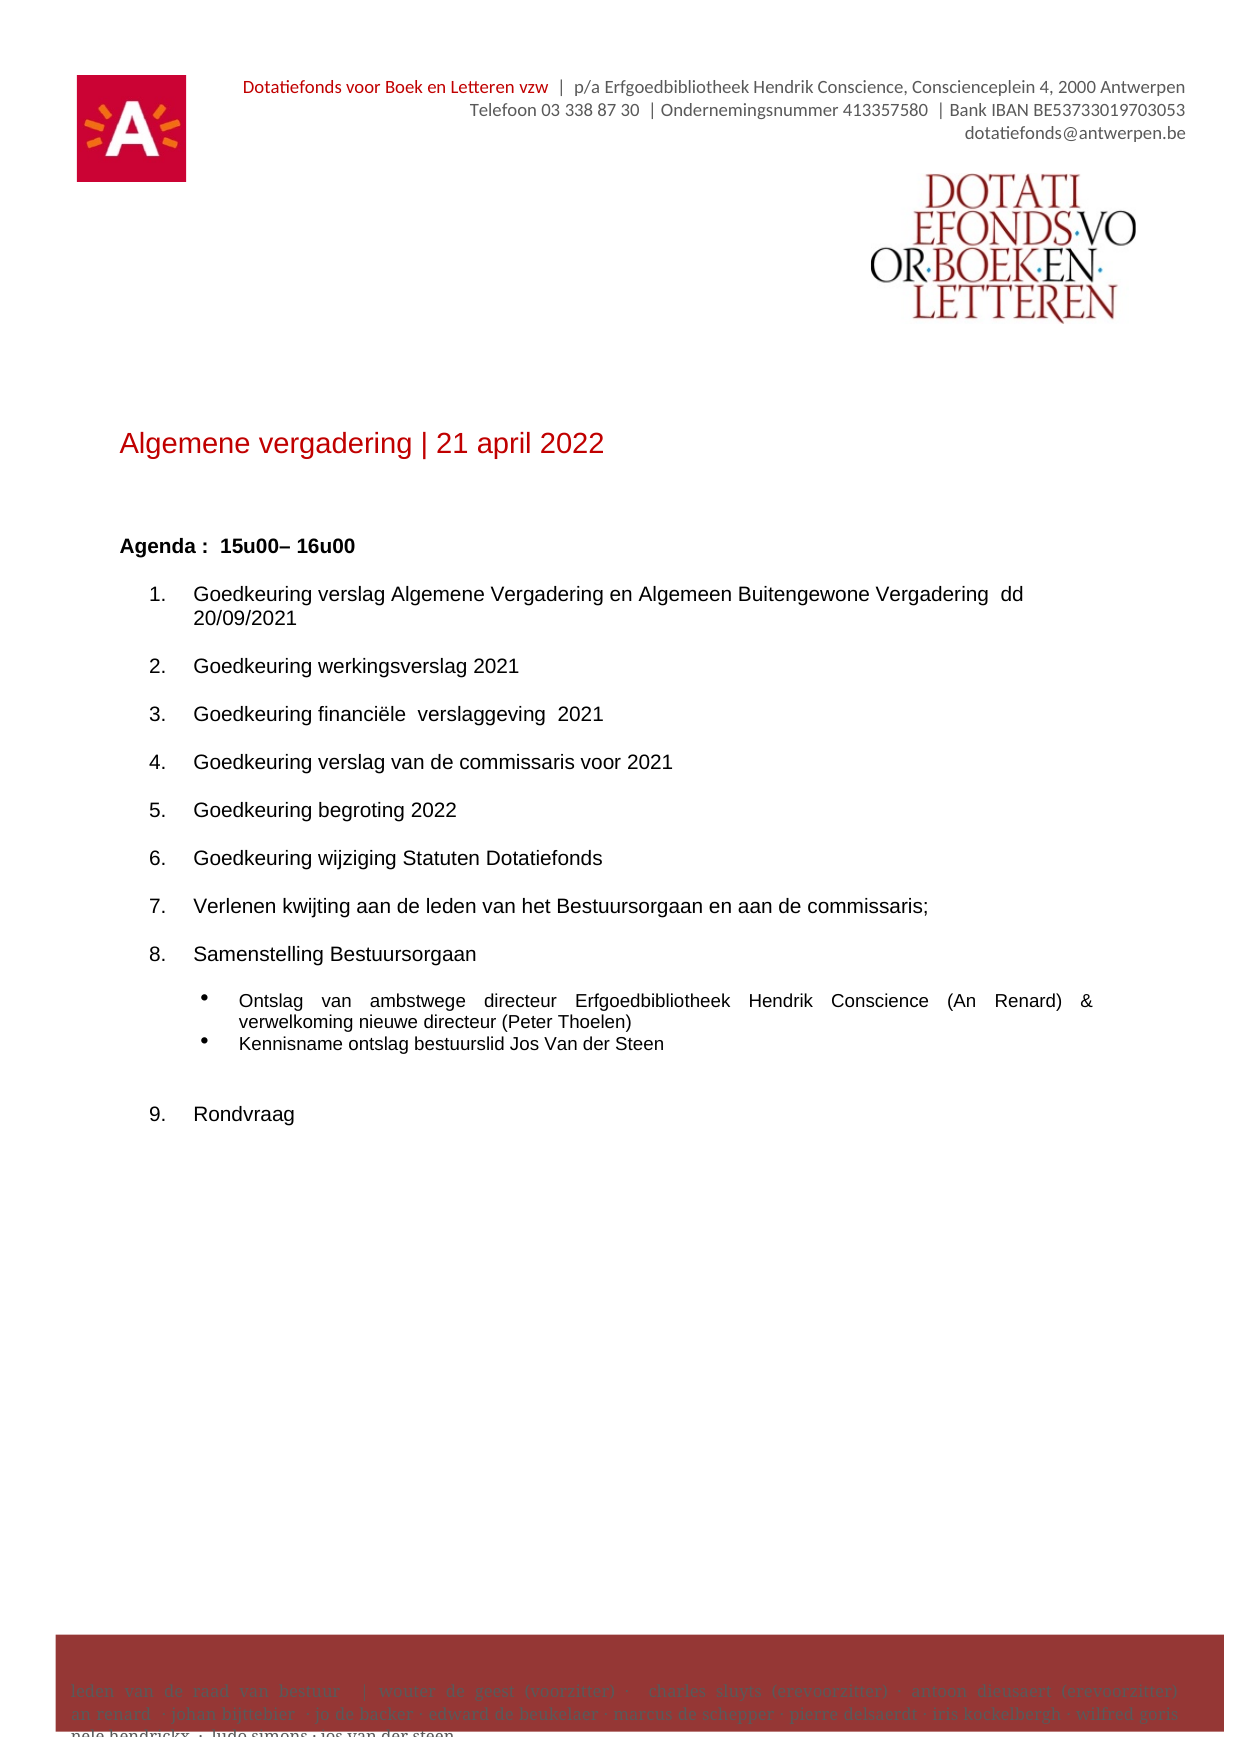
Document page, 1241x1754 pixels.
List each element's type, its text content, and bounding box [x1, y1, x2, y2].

list Verlenen kwijting aan de leden van het Bestuursorgaan en aan de commissaris; [149, 893, 1108, 917]
list Goedkeuring verslag Algemene Vergadering en Algemeen Buitengewone Vergadering dd 20/09/2021 [149, 582, 1108, 630]
list Rondvraag [149, 1102, 1108, 1126]
table_header [64, 75, 223, 325]
picture [76, 75, 187, 182]
list Goedkeuring financiële verslaggeving 2021 [149, 702, 1108, 726]
table_header Dotatiefonds voor Boek en Letteren vzw | p/a Erfgoedbibliotheek Hendrik Conscience, Conscienceplein 4, 2000 Antwerpen Telefoon 03 338 87 30 | Ondernemingsnummer 413357580 | Bank IBAN BE53733019703053 dotatiefonds@antwerpen.be [223, 75, 1197, 325]
picture [870, 173, 1136, 323]
list Ontslag van ambstwege directeur Erfgoedbibliotheek Hendrik Conscience (An Renard) & verwelkoming nieuwe directeur (Peter Thoelen) [201, 989, 1093, 1033]
list Goedkeuring wijziging Statuten Dotatiefonds [149, 846, 1108, 869]
list Kennisname ontslag bestuurslid Jos Van der Steen [201, 1033, 1093, 1054]
list Goedkeuring verslag van de commissaris voor 2021 [149, 750, 1108, 774]
list Goedkeuring werkingsverslag 2021 [149, 654, 1108, 678]
list Samenstelling Bestuursorgaan [149, 941, 1108, 965]
text Agenda : 15u00– 16u00 [119, 534, 1107, 558]
text Algemene vergadering | 21 april 2022 [119, 426, 1107, 460]
list Goedkeuring begroting 2022 [149, 798, 1108, 822]
